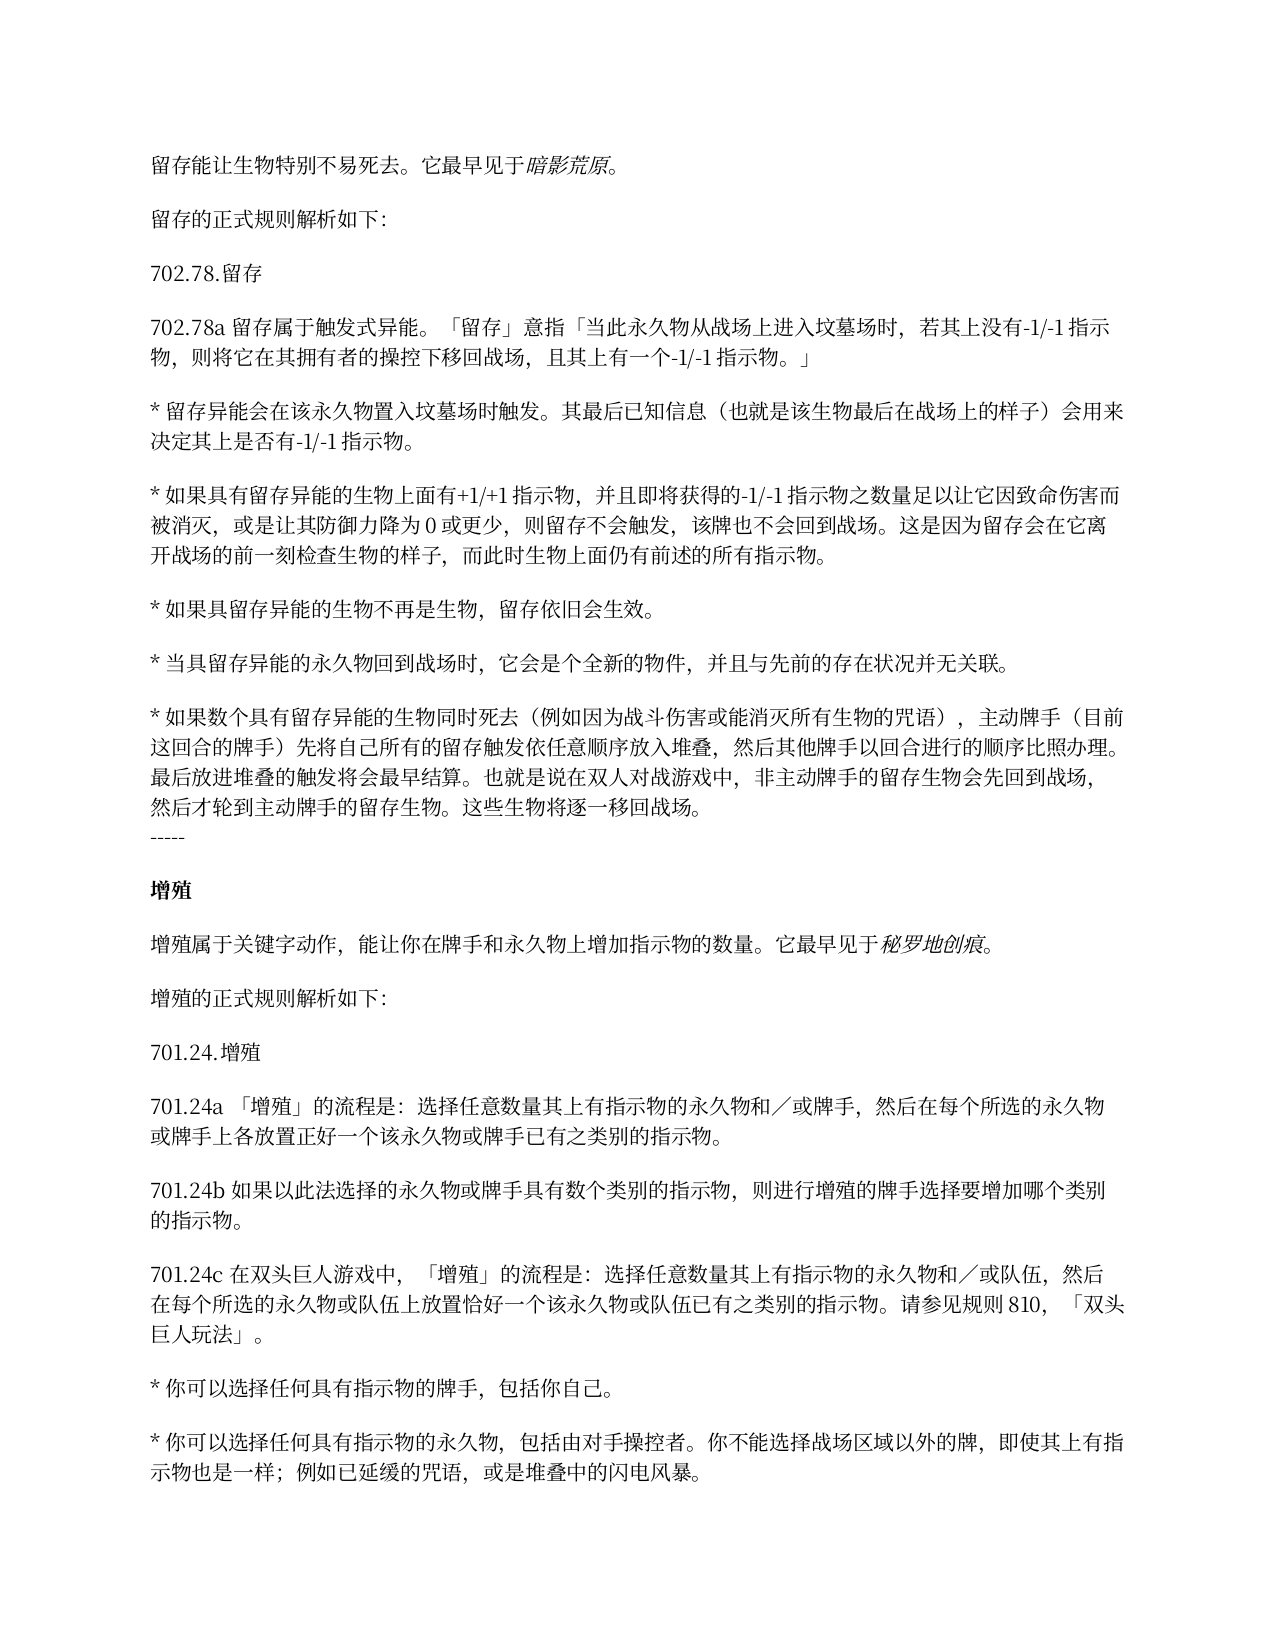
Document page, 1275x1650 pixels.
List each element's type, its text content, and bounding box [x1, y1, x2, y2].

text 701.24.增殖 [150, 1037, 1125, 1067]
text * 留存异能会在该永久物置入坟墓场时触发。其最后已知信息（也就是该生物最后在战场上的样子）会用来决定其上是否有-1/-1指示物。 [150, 396, 1125, 456]
text ----- [150, 821, 1125, 851]
text * 如果数个具有留存异能的生物同时死去（例如因为战斗伤害或能消灭所有生物的咒语），主动牌手（目前这回合的牌手）先将自己所有的留存触发依任意顺序放入堆叠，然后其他牌手以回合进行的顺序比照办理。最后放进堆叠的触发将会最早结算。也就是说在双人对战游戏中，非主动牌手的留存生物会先回到战场，然后才轮到主动牌手的留存生物。这些生物将逐一移回战场。 [150, 701, 1125, 821]
text 702.78.留存 [150, 258, 1125, 288]
text 701.24c 在双头巨人游戏中，「增殖」的流程是：选择任意数量其上有指示物的永久物和／或队伍，然后在每个所选的永久物或队伍上放置恰好一个该永久物或队伍已有之类别的指示物。请参见规则810，「双头巨人玩法」。 [150, 1258, 1125, 1348]
text 702.78a 留存属于触发式异能。「留存」意指「当此永久物从战场上进入坟墓场时，若其上没有-1/-1指示物，则将它在其拥有者的操控下移回战场，且其上有一个-1/-1指示物。」 [150, 312, 1125, 372]
text * 你可以选择任何具有指示物的永久物，包括由对手操控者。你不能选择战场区域以外的牌，即使其上有指示物也是一样；例如已延缓的咒语，或是堆叠中的闪电风暴。 [150, 1426, 1125, 1486]
text 增殖属于关键字动作，能让你在牌手和永久物上增加指示物的数量。它最早见于秘罗地创痕。 [150, 929, 1125, 959]
text * 如果具有留存异能的生物上面有+1/+1指示物，并且即将获得的-1/-1指示物之数量足以让它因致命伤害而被消灭，或是让其防御力降为0或更少，则留存不会触发，该牌也不会回到战场。这是因为留存会在它离开战场的前一刻检查生物的样子，而此时生物上面仍有前述的所有指示物。 [150, 479, 1125, 569]
text 增殖的正式规则解析如下： [150, 983, 1125, 1013]
text * 你可以选择任何具有指示物的牌手，包括你自己。 [150, 1372, 1125, 1402]
text 701.24a 「增殖」的流程是：选择任意数量其上有指示物的永久物和／或牌手，然后在每个所选的永久物或牌手上各放置正好一个该永久物或牌手已有之类别的指示物。 [150, 1091, 1125, 1150]
text * 当具留存异能的永久物回到战场时，它会是个全新的物件，并且与先前的存在状况并无关联。 [150, 647, 1125, 677]
text 增殖 [150, 875, 1125, 905]
text 701.24b 如果以此法选择的永久物或牌手具有数个类别的指示物，则进行增殖的牌手选择要增加哪个类别的指示物。 [150, 1174, 1125, 1234]
text 留存的正式规则解析如下： [150, 204, 1125, 234]
text * 如果具留存异能的生物不再是生物，留存依旧会生效。 [150, 593, 1125, 623]
text 留存能让生物特别不易死去。它最早见于暗影荒原。 [150, 150, 1125, 180]
